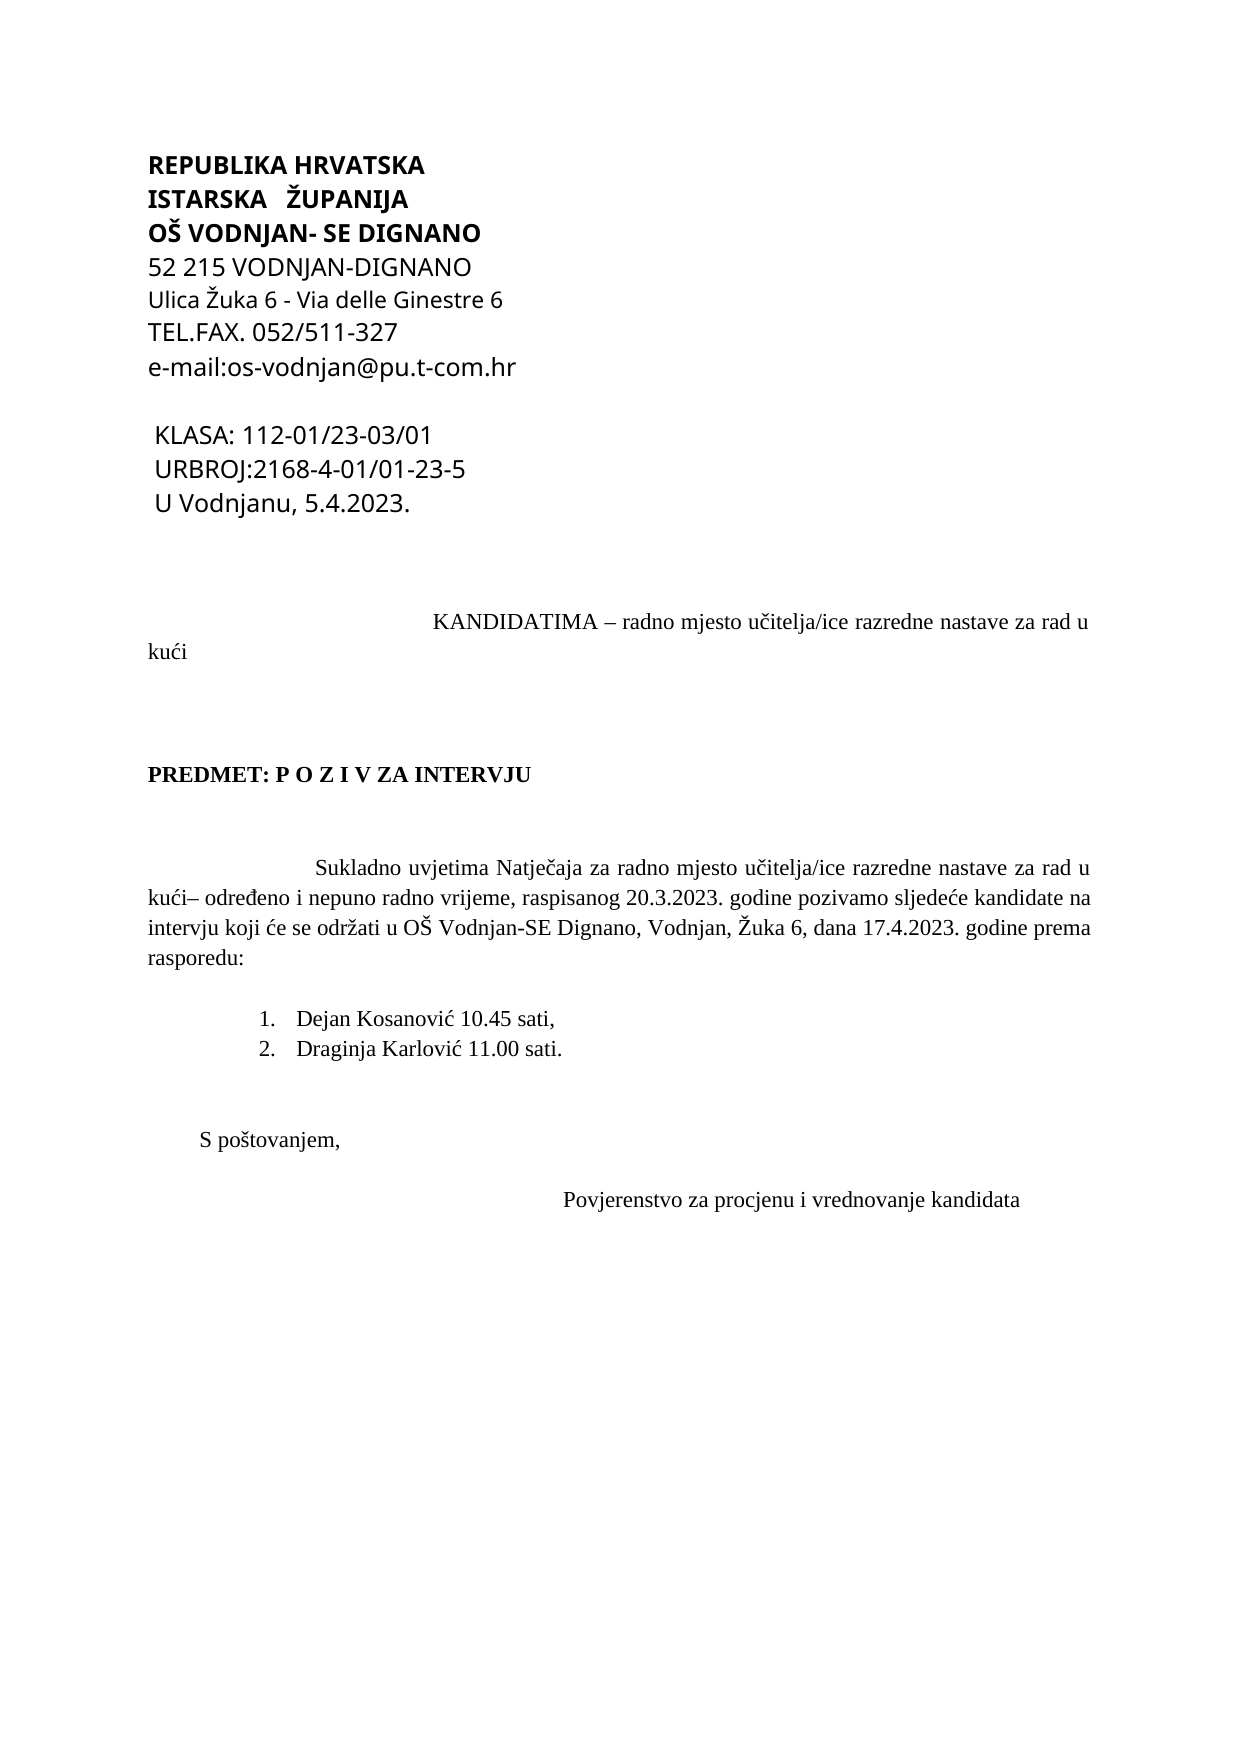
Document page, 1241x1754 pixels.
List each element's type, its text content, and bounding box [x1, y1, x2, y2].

text PREDMET: P O Z I V ZA INTERVJU [148, 761, 1093, 788]
text S poštovanjem, [148, 1126, 1093, 1152]
text KANDIDATIMA – radno mjesto učitelja/ice razredne nastave za rad u kući [148, 608, 1093, 665]
text TEL.FAX. 052/511-327 [148, 315, 596, 349]
text URBROJ:2168-4-01/01-23-5 [148, 451, 1093, 485]
text Ulica Žuka 6 - Via delle Ginestre 6 [148, 284, 596, 315]
text U Vodnjanu, 5.4.2023. [148, 485, 1183, 519]
text Sukladno uvjetima Natječaja za radno mjesto učitelja/ice razredne nastave za rad u kući– određeno i nepuno radno vrijeme, raspisanog 20.3.2023. godine pozivamo sljedeće kandidate na intervju koji će se održati u OŠ Vodnjan-SE Dignano, Vodnjan, Žuka 6, dana 17.4.2023. godine prema rasporedu: [148, 854, 1093, 971]
text e-mail:os-vodnjan@pu.t-com.hr [148, 349, 596, 383]
text KLASA: 112-01/23-03/01 [148, 417, 1093, 451]
text OŠ VODNJAN- SE DIGNANO [148, 216, 596, 250]
text ISTARSKA ŽUPANIJA [148, 182, 596, 216]
list Dejan Kosanović 10.45 sati, [258, 1005, 1093, 1031]
text 52 215 VODNJAN-DIGNANO [148, 250, 596, 284]
text REPUBLIKA HRVATSKA [148, 148, 596, 182]
list Draginja Karlović 11.00 sati. [258, 1035, 1093, 1061]
text Povjerenstvo za procjenu i vrednovanje kandidata [148, 1186, 1093, 1212]
